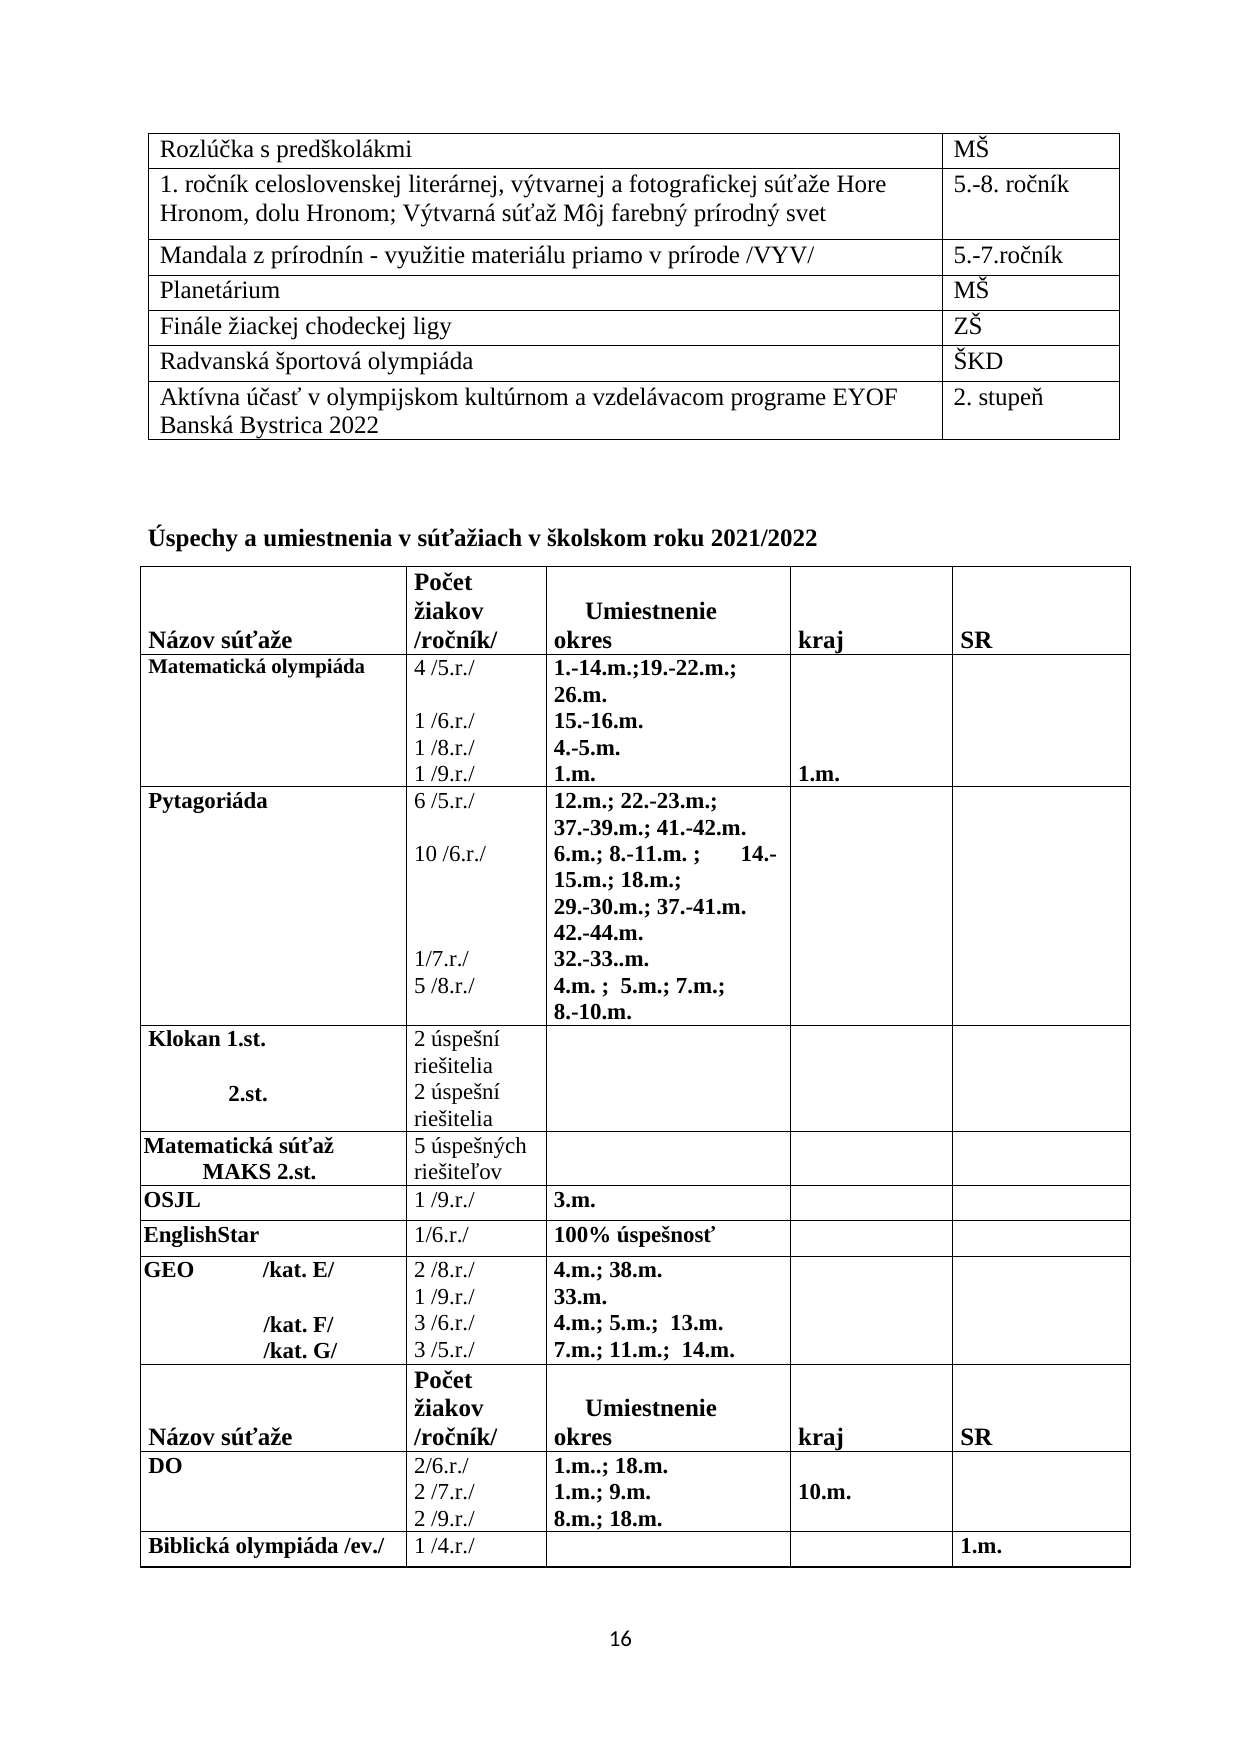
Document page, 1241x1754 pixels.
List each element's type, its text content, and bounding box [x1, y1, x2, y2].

table_cell OSJL [141, 1186, 406, 1220]
table_cell [791, 1532, 952, 1566]
table_cell [953, 1452, 1130, 1531]
table_cell [791, 1026, 952, 1131]
table_cell kraj [791, 1365, 952, 1451]
table_cell 4.m.; 38.m. 33.m. 4.m.; 5.m.; 13.m. 7.m.; 11.m.; 14.m. [547, 1257, 790, 1364]
table_cell 2 /8.r./ 1 /9.r./ 3 /6.r./ 3 /5.r./ [407, 1257, 546, 1364]
table_cell 1/6.r./ [407, 1221, 546, 1256]
table_cell Mandala z prírodnín - využitie materiálu priamo v prírode /VYV/ [149, 240, 942, 274]
table_cell 1.m. [791, 655, 952, 786]
table_cell [953, 1221, 1130, 1256]
table_header SR [953, 567, 1130, 653]
table_cell Aktívna účasť v olympijskom kultúrnom a vzdelávacom programe EYOF Banská Bystrica 2022 [149, 382, 942, 439]
table_cell GEO /kat. E/ /kat. F/ /kat. G/ [141, 1257, 406, 1364]
text Úspechy a umiestnenia v súťažiach v školskom roku 2021/2022 [148, 523, 1092, 552]
table_cell 5 úspešných riešiteľov [407, 1132, 546, 1185]
table_cell 100% úspešnosť [547, 1221, 790, 1256]
table_cell MŠ [943, 276, 1119, 310]
table_cell [791, 1132, 952, 1185]
table_cell [953, 1132, 1130, 1185]
table_cell 4 /5.r./ 1 /6.r./ 1 /8.r./ 1 /9.r./ [407, 655, 546, 786]
table_cell [547, 1026, 790, 1131]
table_cell [791, 1221, 952, 1256]
table_cell 6 /5.r./ 10 /6.r./ 1/7.r./ 5 /8.r./ [407, 787, 546, 1024]
table_cell 1.-14.m.;19.-22.m.; 26.m. 15.-16.m. 4.-5.m. 1.m. [547, 655, 790, 786]
table_cell SR [953, 1365, 1130, 1451]
table_cell Rozlúčka s predškolákmi [149, 134, 942, 168]
table_header Počet žiakov /ročník/ [407, 567, 546, 653]
table_cell Matematická olympiáda [141, 655, 406, 786]
table_header kraj [791, 567, 952, 653]
table_cell MŠ [943, 134, 1119, 168]
table_cell DO [141, 1452, 406, 1531]
table_cell Radvanská športová olympiáda [149, 346, 942, 381]
table_cell [953, 787, 1130, 1024]
table_cell [791, 1257, 952, 1364]
table_header Umiestnenie okres [547, 567, 790, 653]
table_cell 2. stupeň [943, 382, 1119, 439]
table_cell [547, 1532, 790, 1566]
table_cell Počet žiakov /ročník/ [407, 1365, 546, 1451]
table_cell 5.-7.ročník [943, 240, 1119, 274]
table_cell Klokan 1.st. 2.st. [141, 1026, 406, 1131]
table_cell 2/6.r./ 2 /7.r./ 2 /9.r./ [407, 1452, 546, 1531]
table_cell Matematická súťaž MAKS 2.st. [141, 1132, 406, 1185]
table_cell [791, 787, 952, 1024]
table_cell 2 úspešní riešitelia 2 úspešní riešitelia [407, 1026, 546, 1131]
table_cell [953, 1026, 1130, 1131]
table_cell Pytagoriáda [141, 787, 406, 1024]
table_cell 5.-8. ročník [943, 169, 1119, 239]
table_cell 1 /4.r./ [407, 1532, 546, 1566]
table_cell 3.m. [547, 1186, 790, 1220]
table_cell ZŠ [943, 311, 1119, 345]
table_cell Planetárium [149, 276, 942, 310]
table_cell Názov súťaže [141, 1365, 406, 1451]
table_cell EnglishStar [141, 1221, 406, 1256]
table_cell 1 /9.r./ [407, 1186, 546, 1220]
table_cell [791, 1186, 952, 1220]
table_cell [547, 1132, 790, 1185]
table_cell 12.m.; 22.-23.m.; 37.-39.m.; 41.-42.m. 6.m.; 8.-11.m. ; 14.-15.m.; 18.m.; 29.-30.m.; 37.-41.m. 42.-44.m. 32.-33..m. 4.m. ; 5.m.; 7.m.; 8.-10.m. [547, 787, 790, 1024]
table_cell 10.m. [791, 1452, 952, 1531]
table_cell Biblická olympiáda /ev./ [141, 1532, 406, 1566]
table_cell [953, 1257, 1130, 1364]
table_cell 1. ročník celoslovenskej literárnej, výtvarnej a fotografickej súťaže Hore Hronom, dolu Hronom; Výtvarná súťaž Môj farebný prírodný svet [149, 169, 942, 239]
table_header Názov súťaže [141, 567, 406, 653]
table_cell Umiestnenie okres [547, 1365, 790, 1451]
table_cell [953, 1186, 1130, 1220]
table_cell 1.m. [953, 1532, 1130, 1566]
table_cell Finále žiackej chodeckej ligy [149, 311, 942, 345]
table_cell 1.m..; 18.m. 1.m.; 9.m. 8.m.; 18.m. [547, 1452, 790, 1531]
table_cell [953, 655, 1130, 786]
table_cell ŠKD [943, 346, 1119, 381]
